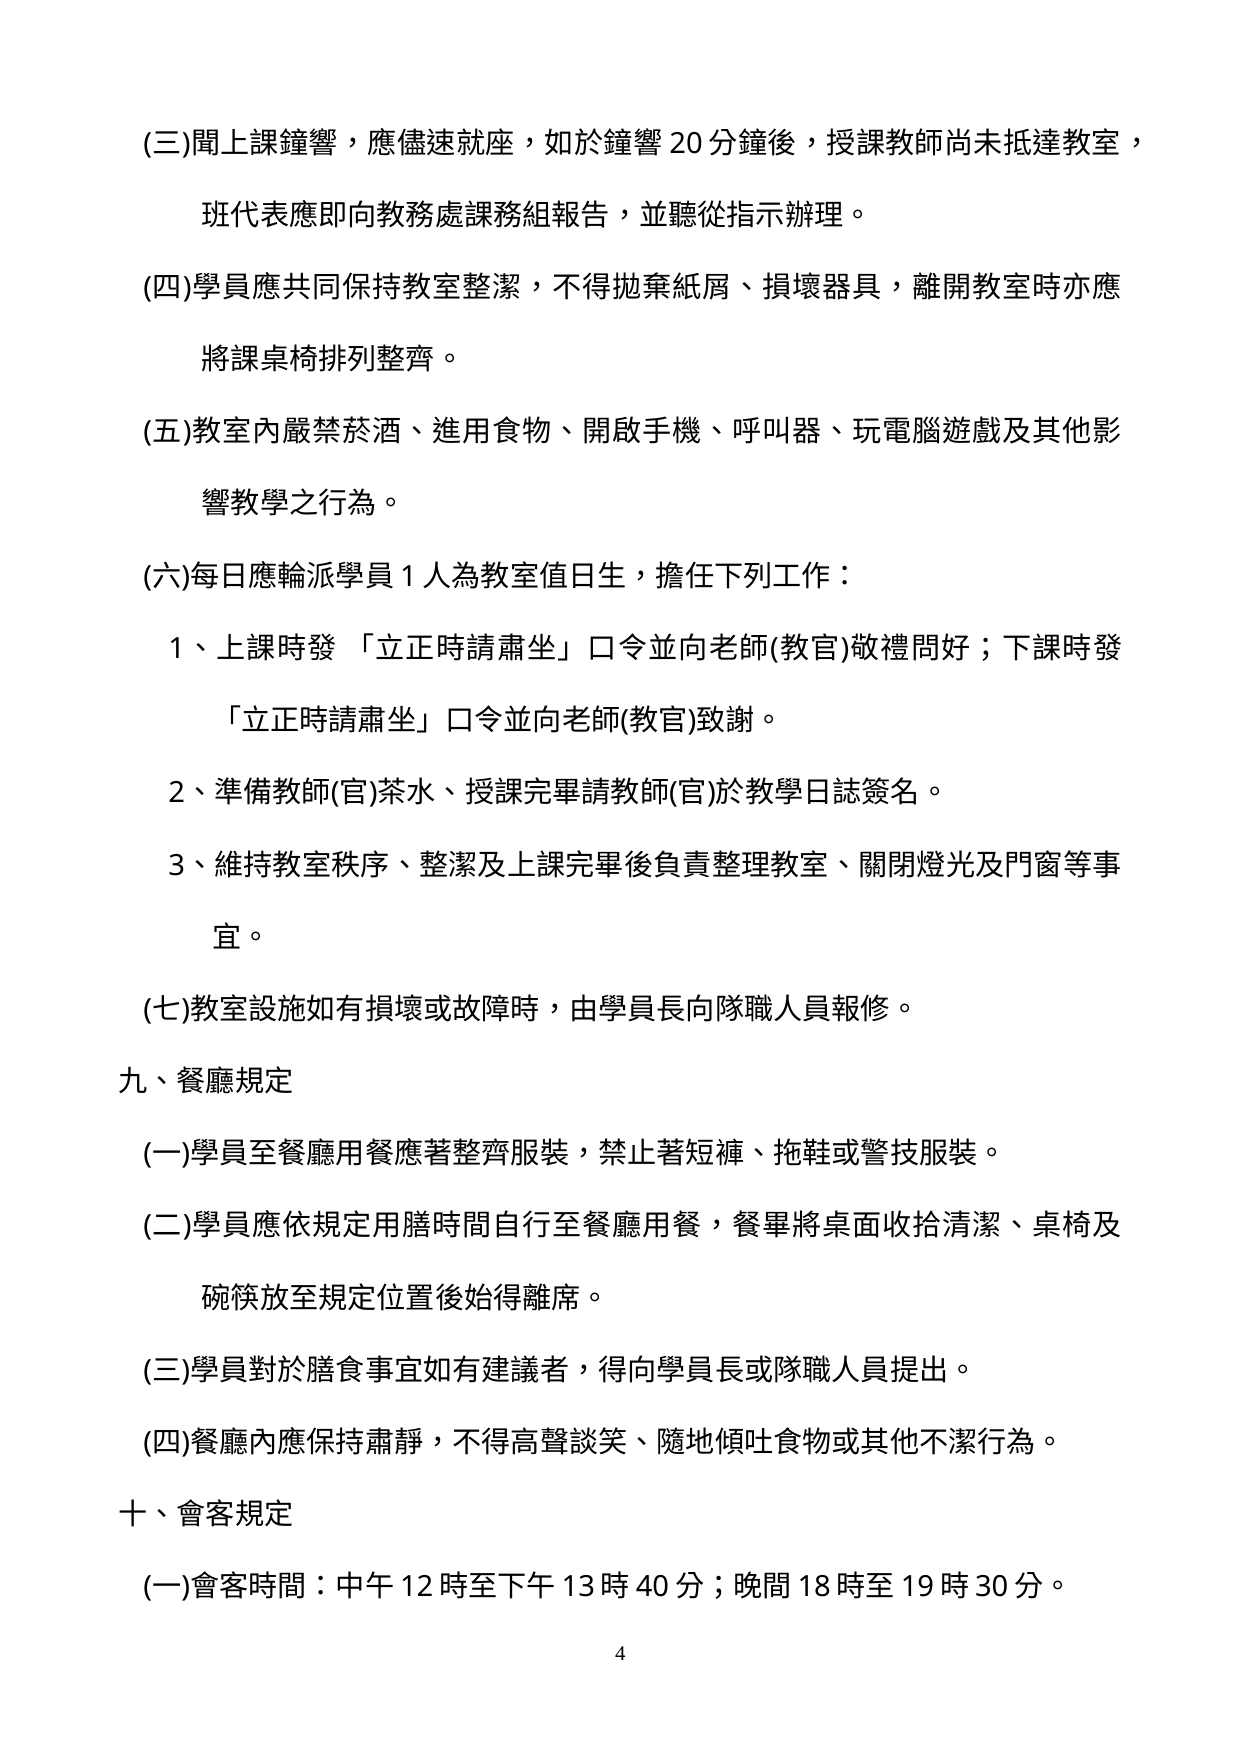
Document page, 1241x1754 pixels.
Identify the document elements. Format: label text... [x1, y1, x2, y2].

text (二)學員應依規定用膳時間自行至餐廳用餐，餐畢將桌面收拾清潔、桌椅及碗筷放至規定位置後始得離席。 [143, 1187, 1122, 1331]
text (一)會客時間：中午12時至下午13時40分；晚間18時至19時30分。 [143, 1548, 1122, 1620]
text 十、會客規定 [118, 1476, 1122, 1548]
text (六)每日應輪派學員1人為教室值日生，擔任下列工作： [143, 537, 1122, 609]
text 3、維持教室秩序、整潔及上課完畢後負責整理教室、關閉燈光及門窗等事宜。 [168, 826, 1122, 971]
text 九、餐廳規定 [118, 1043, 1122, 1115]
text (三)學員對於膳食事宜如有建議者，得向學員長或隊職人員提出。 [143, 1331, 1122, 1404]
text (四)學員應共同保持教室整潔，不得拋棄紙屑、損壞器具，離開教室時亦應將課桌椅排列整齊。 [143, 249, 1122, 393]
text (三)聞上課鐘響，應儘速就座，如於鐘響20分鐘後，授課教師尚未抵達教室，班代表應即向教務處課務組報告，並聽從指示辦理。 [143, 104, 1122, 249]
text (七)教室設施如有損壞或故障時，由學員長向隊職人員報修。 [143, 971, 1122, 1043]
text (四)餐廳內應保持肅靜，不得高聲談笑、隨地傾吐食物或其他不潔行為。 [143, 1404, 1122, 1476]
text 1、上課時發 「立正時請肅坐」口令並向老師(教官)敬禮問好；下課時發「立正時請肅坐」口令並向老師(教官)致謝。 [168, 609, 1122, 754]
text (一)學員至餐廳用餐應著整齊服裝，禁止著短褲、拖鞋或警技服裝。 [143, 1115, 1122, 1187]
text 2、準備教師(官)茶水、授課完畢請教師(官)於教學日誌簽名。 [168, 754, 1122, 826]
text (五)教室內嚴禁菸酒、進用食物、開啟手機、呼叫器、玩電腦遊戲及其他影響教學之行為。 [143, 393, 1122, 537]
